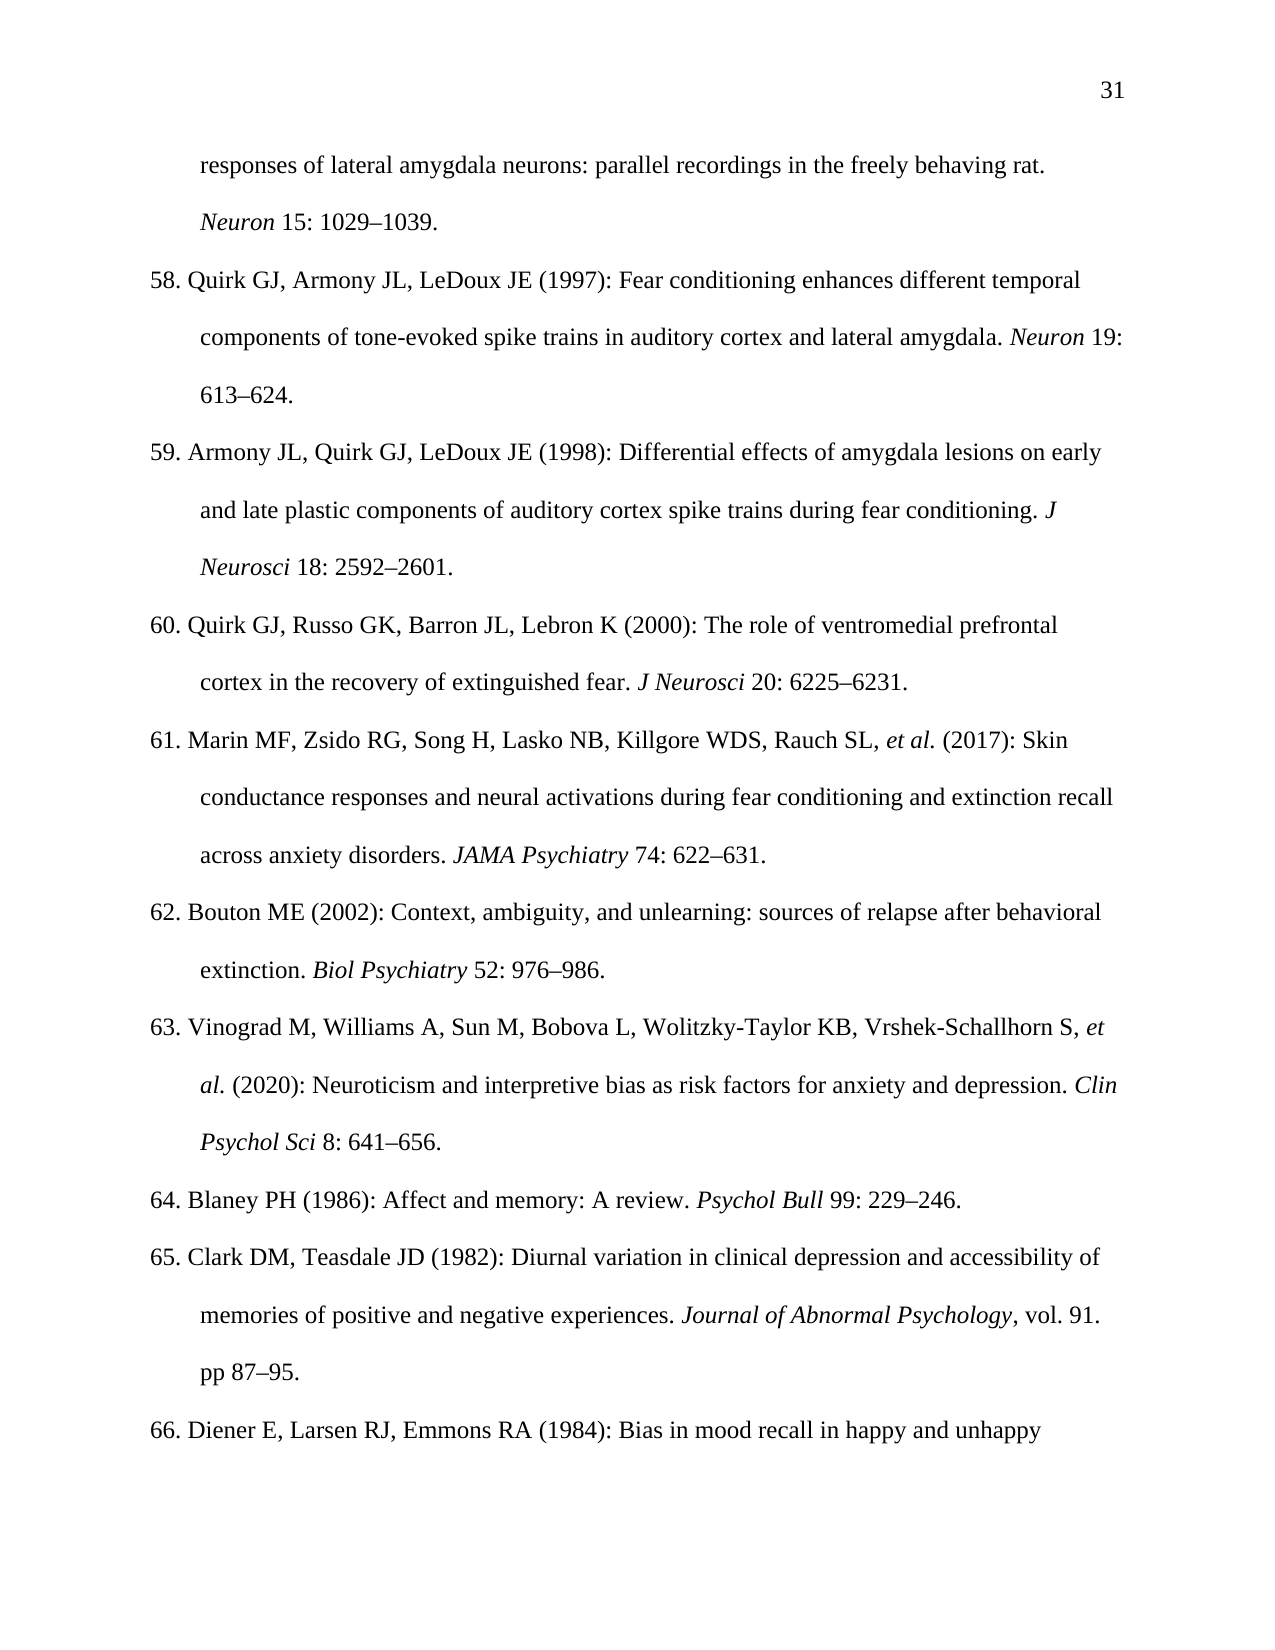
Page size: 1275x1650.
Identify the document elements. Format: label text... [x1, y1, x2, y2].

text 59. Armony JL, Quirk GJ, LeDoux JE (1998): Differential effects of amygdala lesions on early and late plastic components of auditory cortex spike trains during fear conditioning. J Neurosci 18: 2592–2601. [150, 437, 1125, 581]
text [150, 1415, 1125, 1444]
text 60. Quirk GJ, Russo GK, Barron JL, Lebron K (2000): The role of ventromedial prefrontal cortex in the recovery of extinguished fear. J Neurosci 20: 6225–6231. [150, 610, 1125, 696]
text 62. Bouton ME (2002): Context, ambiguity, and unlearning: sources of relapse after behavioral extinction. Biol Psychiatry 52: 976–986. [150, 897, 1125, 984]
text 63. Vinograd M, Williams A, Sun M, Bobova L, Wolitzky-Taylor KB, Vrshek-Schallhorn S, et al. (2020): Neuroticism and interpretive bias as risk factors for anxiety and depression. Clin Psychol Sci 8: 641–656. [150, 1012, 1125, 1156]
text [150, 150, 1125, 236]
text 65. Clark DM, Teasdale JD (1982): Diurnal variation in clinical depression and accessibility of memories of positive and negative experiences. Journal of Abnormal Psychology, vol. 91. pp 87–95. [150, 1242, 1125, 1386]
text 61. Marin MF, Zsido RG, Song H, Lasko NB, Killgore WDS, Rauch SL, et al. (2017): Skin conductance responses and neural activations during fear conditioning and extinction recall across anxiety disorders. JAMA Psychiatry 74: 622–631. [150, 725, 1125, 869]
text 58. Quirk GJ, Armony JL, LeDoux JE (1997): Fear conditioning enhances different temporal components of tone-evoked spike trains in auditory cortex and lateral amygdala. Neuron 19: 613–624. [150, 265, 1125, 409]
text 64. Blaney PH (1986): Affect and memory: A review. Psychol Bull 99: 229–246. [150, 1185, 1125, 1214]
